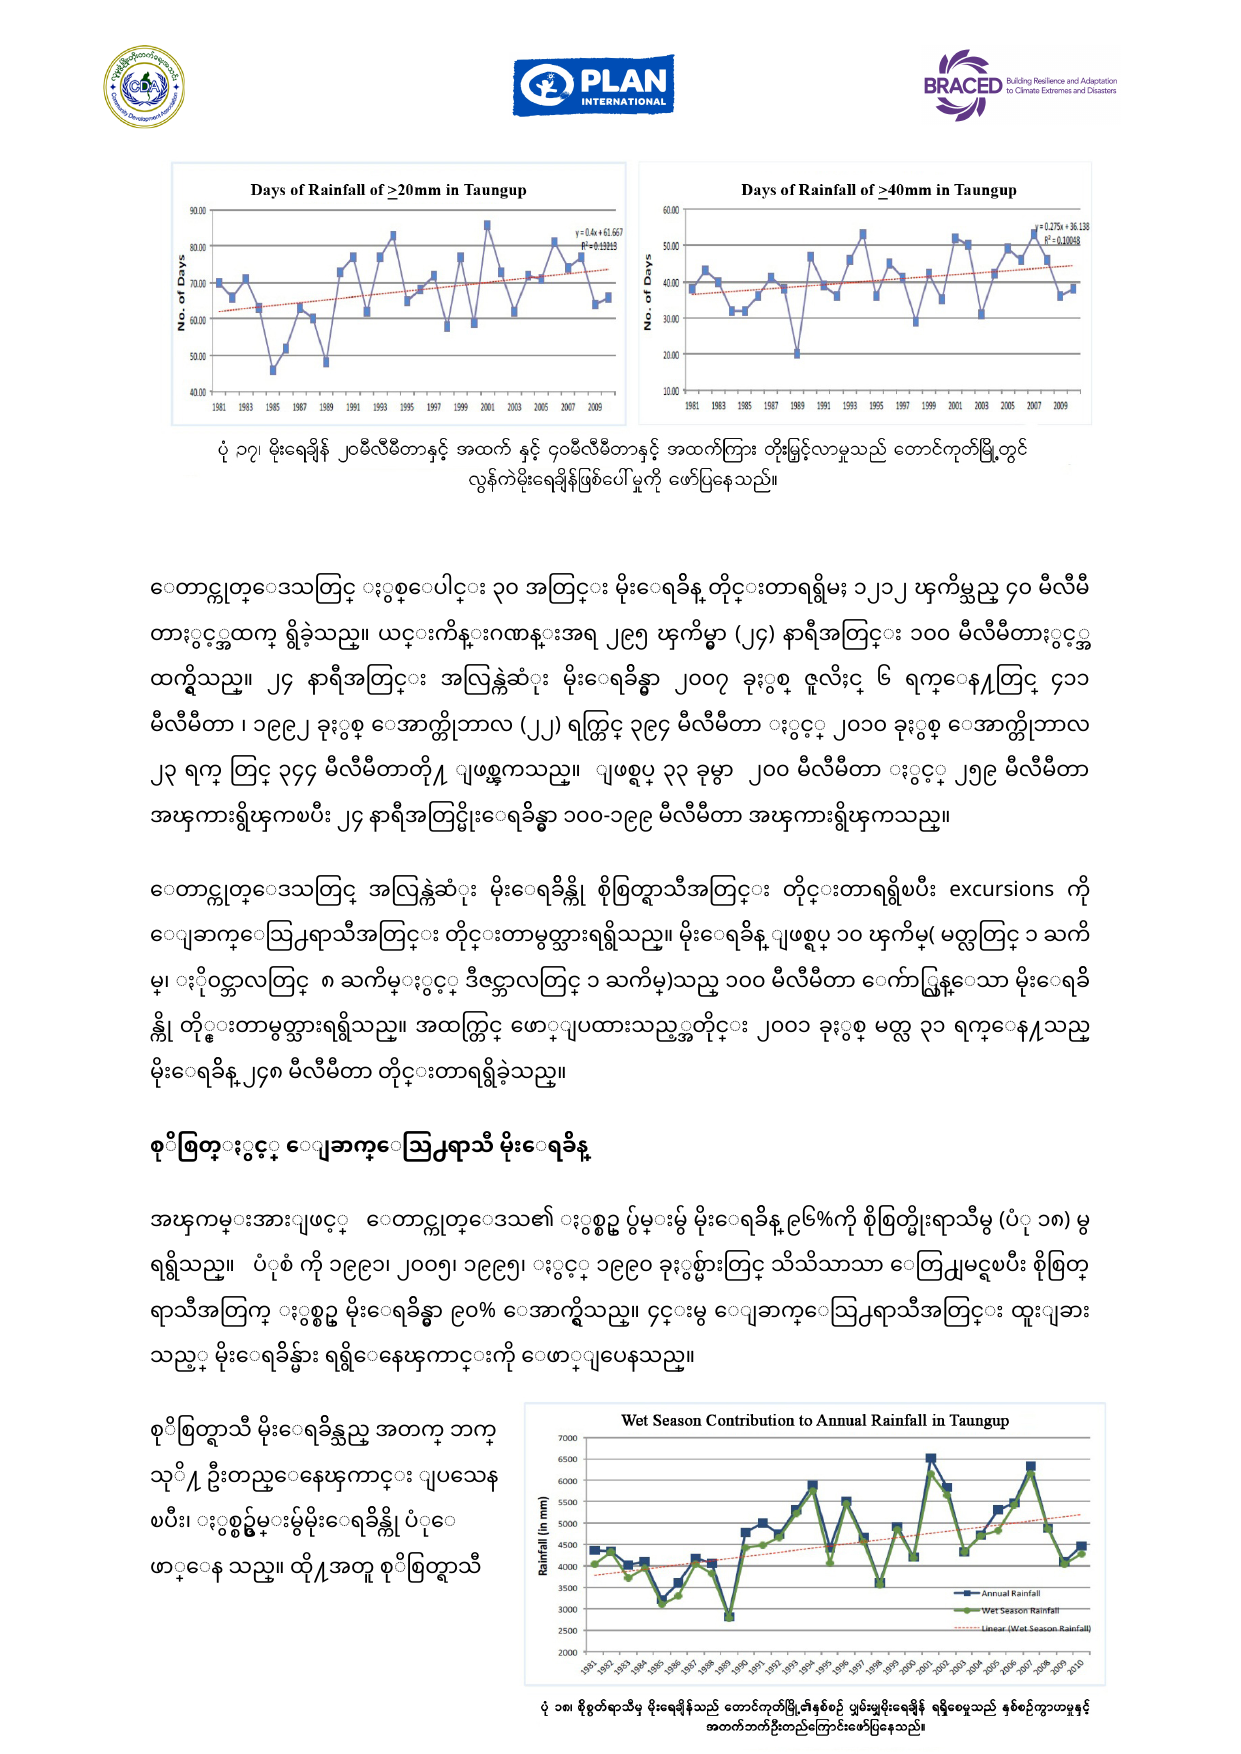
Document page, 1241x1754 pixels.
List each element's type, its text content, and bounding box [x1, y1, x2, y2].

picture [103, 45, 185, 129]
text ေတာင္ကုတ္ေဒသတြင္ ႏွစ္ေပါင္း ၃၀ အတြင္း မိုးေရခ်ိန္ တိုင္းတာရရွိမႈ ၁၂၁၂ ၾကိမ္သည္ ၄၀ မီလီမီတာႏွင့္အထက္ ရွိခဲ့သည္။ ယင္းကိန္းဂဏန္းအရ ၂၉၅ ၾကိမ္မွာ (၂၄) နာရီအတြင္း ၁၀၀ မီလီမီတာႏွင့္အထက္ရွိသည္။ ၂၄ နာရီအတြင္း အလြန္ကဲဆံုး မိုးေရခ်ိန္မွာ ၂၀၀၇ ခုႏွစ္ ဇူလိႈင္ ၆ ရက္ေန႔တြင္ ၄၁၁ မီလီမီတာ ၊ ၁၉၉၂ ခုႏွစ္ ေအာက္တိုဘာလ (၂၂) ရက္တြင္ ၃၉၄ မီလီမီတာ ႏွင့္ ၂၀၁၀ ခုႏွစ္ ေအာက္တိုဘာလ ၂၃ ရက္ တြင္ ၃၄၄ မီလီမီတာတို႔ ျဖစ္ၾကသည္။ ျဖစ္ရပ္ ၃၃ ခုမွာ ၂၀၀ မီလီမီတာ ႏွင့္ ၂၅၉ မီလီမီတာ အၾကားရွိၾကၿပီး ၂၄ နာရီအတြင္မိုးေရခ်ိန္မွာ ၁၀၀-၁၉၉ မီလီမီတာ အၾကားရွိၾကသည္။ [150, 567, 1090, 840]
text အၾကမ္းအားျဖင့္ ေတာင္ကုတ္ေဒသ၏ ႏွစ္စဥ္ ပွ်မ္းမွ် မိုးေရခ်ိန္ ၉၆%ကို စိုစြတ္မိုးရာသီမွ (ပံု ၁၈) မွ ရရွိသည္။ ပံုစံ ကို ၁၉၉၁၊ ၂၀၀၅၊ ၁၉၉၅၊ ႏွင့္ ၁၉၉၀ ခုႏွစ္မ်ားတြင္ သိသိသာသာ ေတြ႕ျမင္ရၿပီး စိုစြတ္ရာသီအတြက္ ႏွစ္စဥ္ မိုးေရခ်ိန္မွာ ၉၀% ေအာက္ရွိသည္။ ၄င္းမွ ေျခာက္ေသြ႕ရာသီအတြင္း ထူးျခားသည့္ မိုးေရခ်ိန္မ်ား ရရွိေနေၾကာင္းကို ေဖာ္ျပေနသည္။ [150, 1198, 1090, 1381]
text ေတာင္ကုတ္ေဒသတြင္ အလြန္ကဲဆံုး မိုးေရခ်ိန္ကို စိုစြတ္ရာသီအတြင္း တိုင္းတာရရွိၿပီး excursions ကို ေျခာက္ေသြ႕ရာသီအတြင္း တိုင္းတာမွတ္သားရရွိသည္။ မိုးေရခ်ိန္ ျဖစ္ရပ္ ၁၀ ၾကိမ္( မတ္လတြင္ ၁ ႀကိမ္၊ ႏို၀င္ဘာလတြင္ ၈ ႀကိမ္ႏွင့္ ဒီဇင္ဘာလတြင္ ၁ ႀကိမ္)သည္ ၁၀၀ မီလီမီတာ ေက်ာ္လြန္ေသာ မိုးေရခ်ိန္ကို တို္င္းတာမွတ္သားရရွိသည္။ အထက္တြင္ ေဖာ္ျပထားသည့္အတိုင္း ၂၀၀၁ ခုႏွစ္ မတ္လ ၃၁ ရက္ေန႔သည္ မိုးေရခ်ိန္ ၂၄၈ မီလီမီတာ တိုင္းတာရရွိခဲ့သည္။ [150, 868, 1090, 1096]
picture [519, 1392, 1109, 1754]
picture [509, 52, 678, 120]
picture [150, 150, 1095, 510]
text စုိစြတ္ႏွင့္ ေျခာက္ေသြ႕ရာသီ မိုးေရခ်ိန္ [150, 1124, 1090, 1170]
picture [920, 45, 1122, 125]
